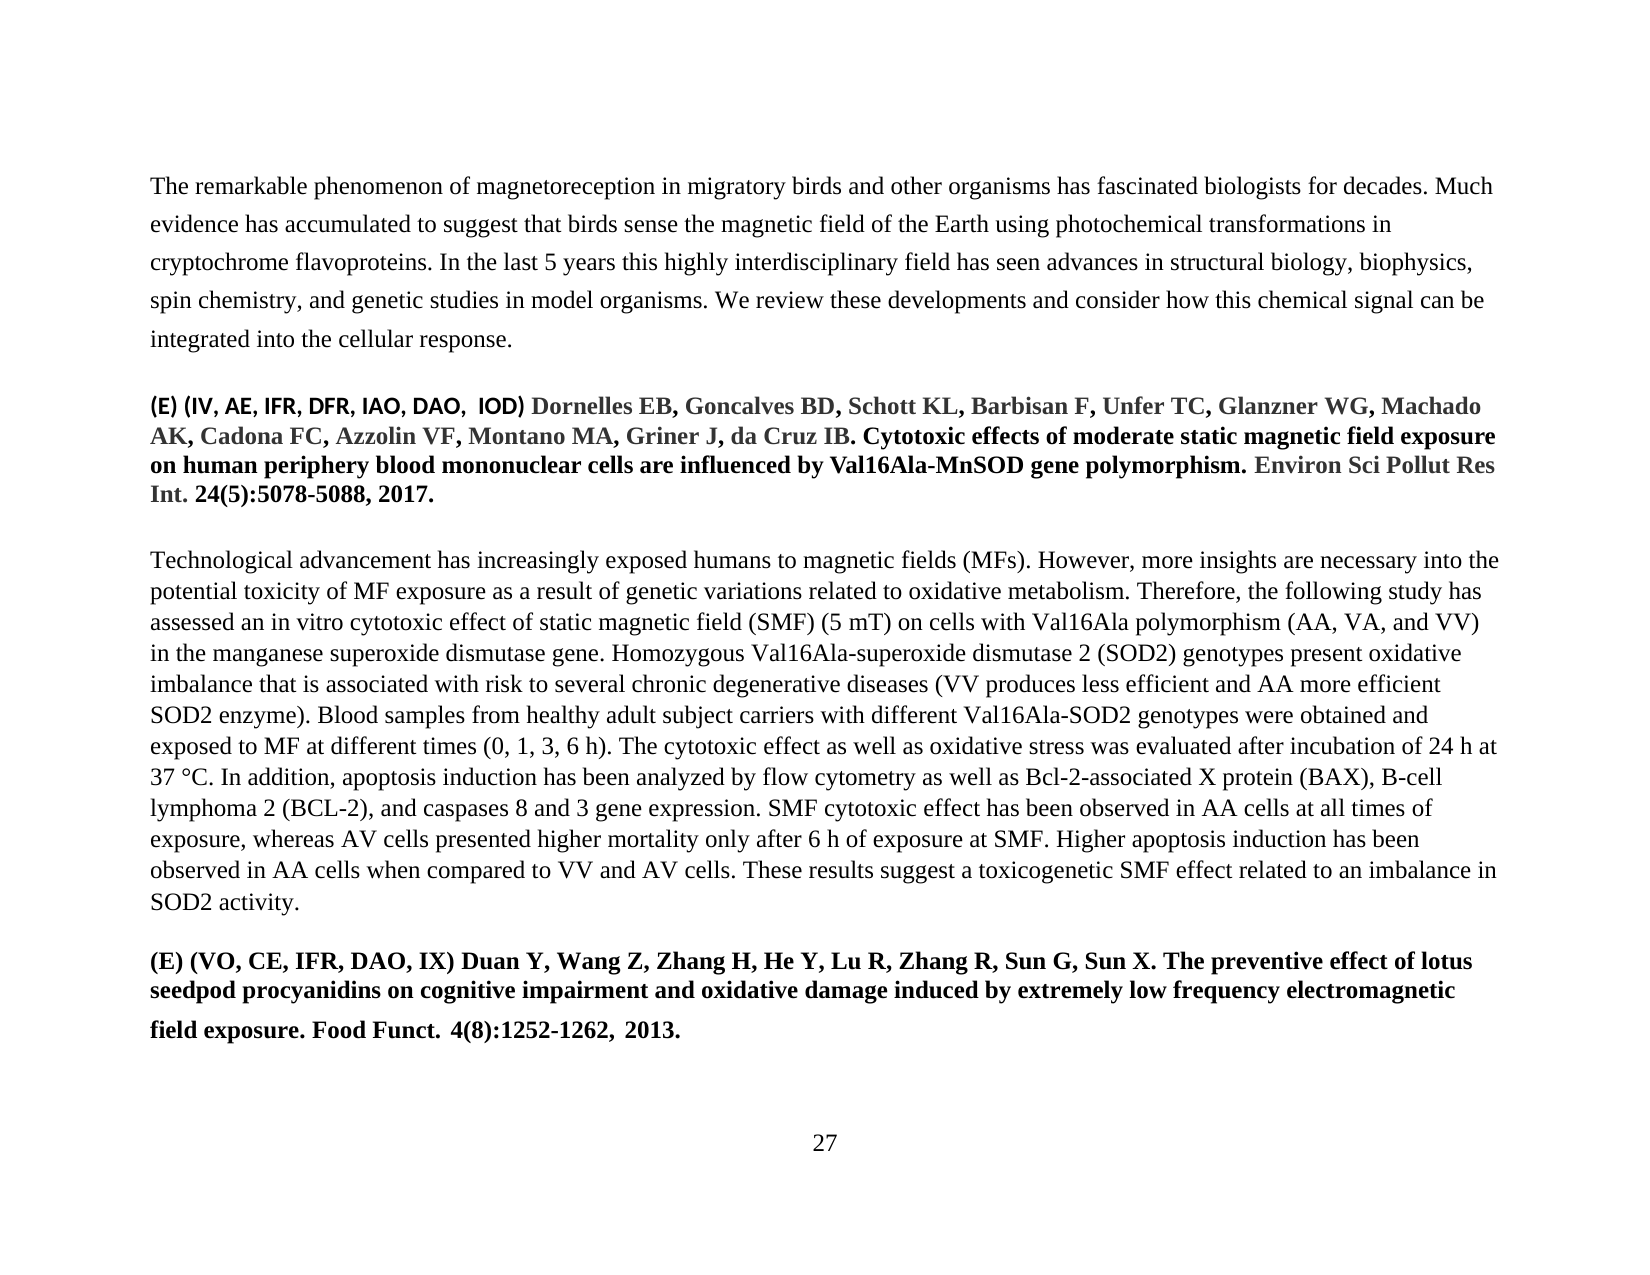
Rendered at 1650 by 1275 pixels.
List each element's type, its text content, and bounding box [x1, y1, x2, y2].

text Technological advancement has increasingly exposed humans to magnetic fields (MFs). However, more insights are necessary into the potential toxicity of MF exposure as a result of genetic variations related to oxidative metabolism. Therefore, the following study has assessed an in vitro cytotoxic effect of static magnetic field (SMF) (5 mT) on cells with Val16Ala polymorphism (AA, VA, and VV) in the manganese superoxide dismutase gene. Homozygous Val16Ala-superoxide dismutase 2 (SOD2) genotypes present oxidative imbalance that is associated with risk to several chronic degenerative diseases (VV produces less efficient and AA more efficient SOD2 enzyme). Blood samples from healthy adult subject carriers with different Val16Ala-SOD2 genotypes were obtained and exposed to MF at different times (0, 1, 3, 6 h). The cytotoxic effect as well as oxidative stress was evaluated after incubation of 24 h at 37 °C. In addition, apoptosis induction has been analyzed by flow cytometry as well as Bcl-2-associated X protein (BAX), B-cell lymphoma 2 (BCL-2), and caspases 8 and 3 gene expression. SMF cytotoxic effect has been observed in AA cells at all times of exposure, whereas AV cells presented higher mortality only after 6 h of exposure at SMF. Higher apoptosis induction has been observed in AA cells when compared to VV and AV cells. These results suggest a toxicogenetic SMF effect related to an imbalance in SOD2 activity. [150, 543, 1500, 915]
text (E) (VO, CE, IFR, DAO, IX) Duan Y, Wang Z, Zhang H, He Y, Lu R, Zhang R, Sun G, Sun X. The preventive effect of lotus seedpod procyanidins on cognitive impairment and oxidative damage induced by extremely low frequency electromagnetic field exposure. Food Funct. 4(8):1252-1262, 2013. [150, 946, 1500, 1047]
text (E) (IV, AE, IFR, DFR, IAO, DAO, IOD) Dornelles EB, Goncalves BD, Schott KL, Barbisan F, Unfer TC, Glanzner WG, Machado AK, Cadona FC, Azzolin VF, Montano MA, Griner J, da Cruz IB. Cytotoxic effects of moderate static magnetic field exposure on human periphery blood mononuclear cells are influenced by Val16Ala-MnSOD gene polymorphism. Environ Sci Pollut Res Int. 24(5):5078-5088, 2017. [150, 391, 1500, 507]
text The remarkable phenomenon of magnetoreception in migratory birds and other organisms has fascinated biologists for decades. Much evidence has accumulated to suggest that birds sense the magnetic field of the Earth using photochemical transformations in cryptochrome flavoproteins. In the last 5 years this highly interdisciplinary field has seen advances in structural biology, biophysics, spin chemistry, and genetic studies in model organisms. We review these developments and consider how this chemical signal can be integrated into the cellular response. [150, 161, 1500, 352]
